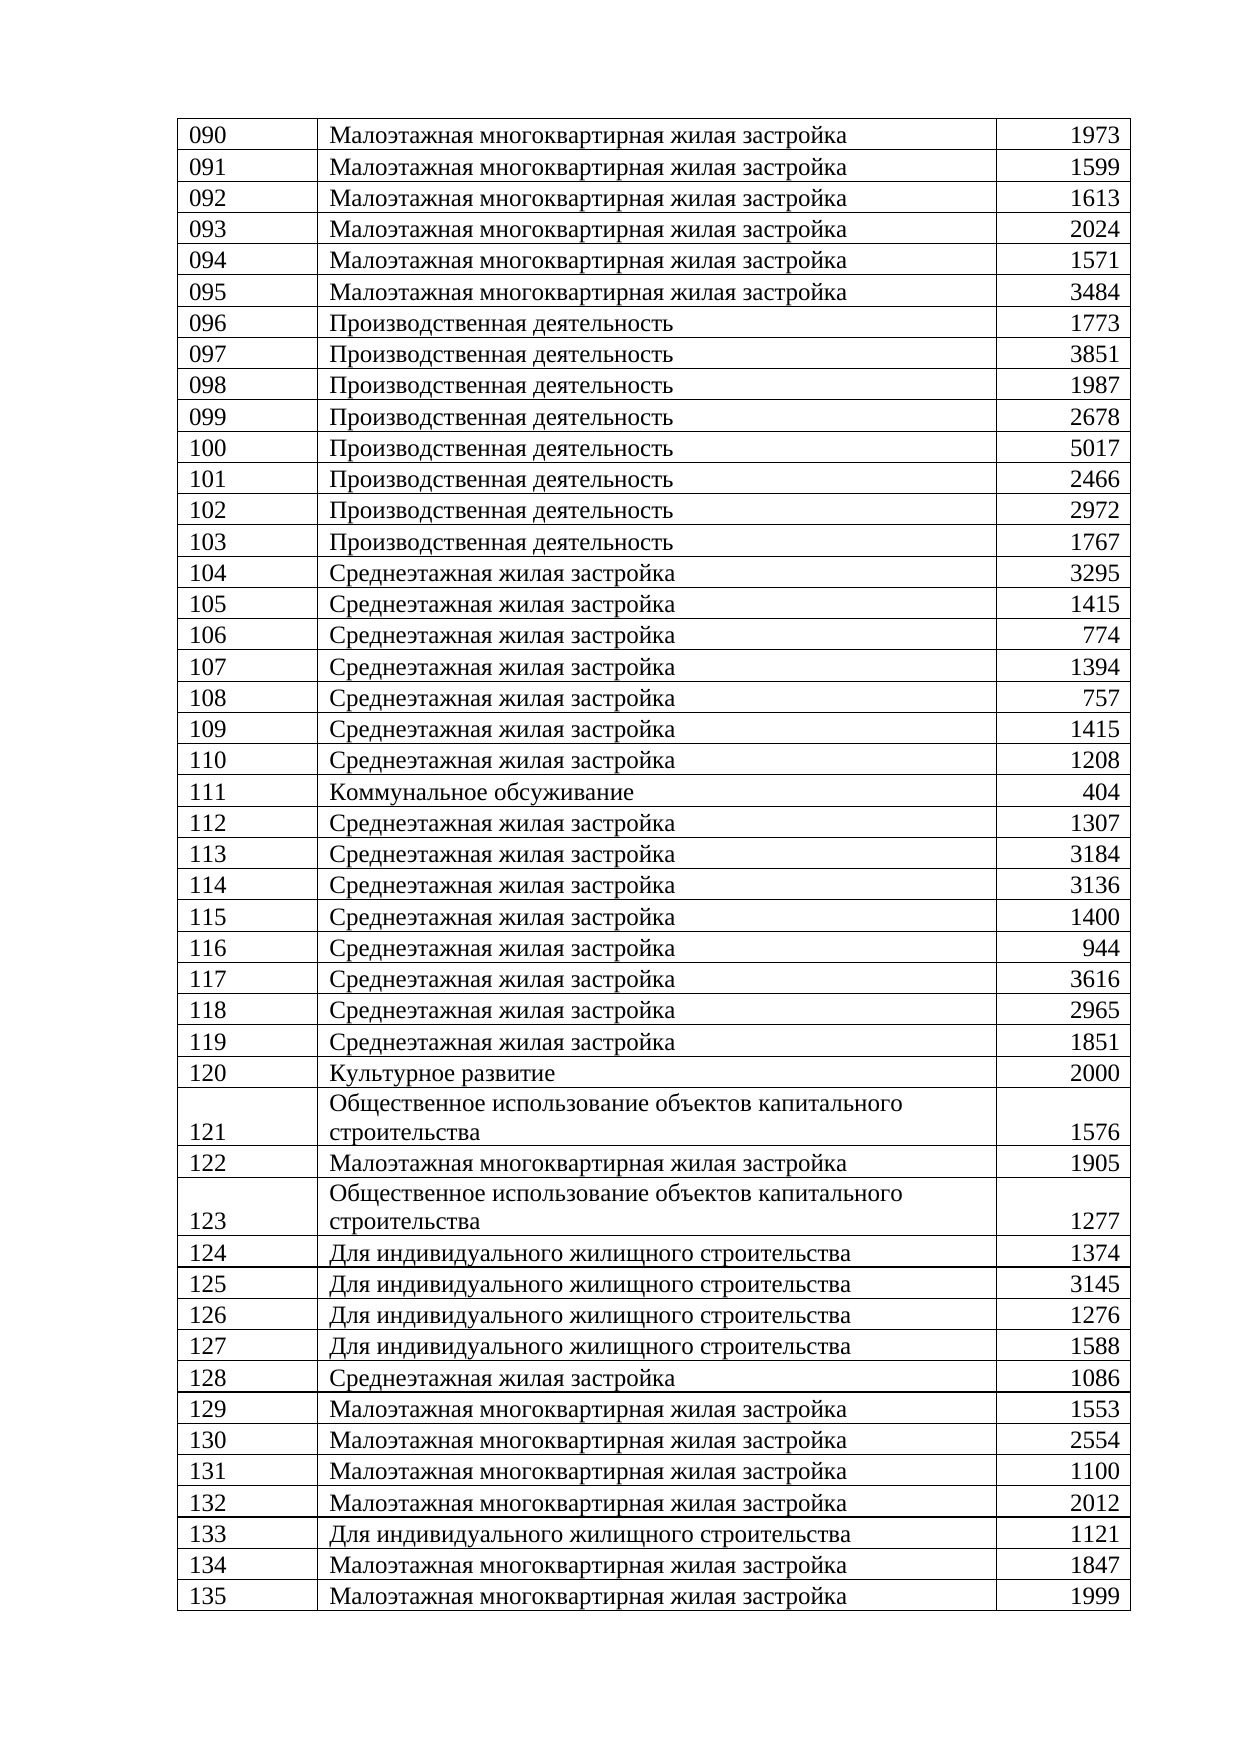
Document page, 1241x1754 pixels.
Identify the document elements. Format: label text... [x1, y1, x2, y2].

table_cell 1415 [997, 588, 1130, 618]
table_cell Коммунальное обсуживание [318, 775, 996, 806]
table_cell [318, 1549, 996, 1579]
table_cell 094 [178, 244, 317, 274]
table_cell Производственная деятельность [318, 525, 996, 556]
table_cell 124 [178, 1236, 317, 1266]
table_cell Среднеэтажная жилая застройка [318, 619, 996, 649]
table_cell 093 [178, 213, 317, 243]
table_cell 1613 [997, 182, 1130, 212]
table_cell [318, 150, 996, 181]
table_cell 120 [178, 1057, 317, 1087]
table_cell 2466 [997, 463, 1130, 493]
table_cell 090 [178, 119, 317, 149]
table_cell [318, 119, 996, 149]
table_cell 3145 [997, 1268, 1130, 1298]
table_cell 115 [178, 900, 317, 931]
table_cell 1553 [997, 1393, 1130, 1423]
table_cell 123 [178, 1178, 317, 1235]
table_cell 1767 [997, 525, 1130, 556]
table_cell 127 [178, 1330, 317, 1360]
table_cell 097 [178, 338, 317, 368]
table_cell 112 [178, 807, 317, 837]
table_cell 3851 [997, 338, 1130, 368]
table_cell 3184 [997, 838, 1130, 868]
table_cell 126 [178, 1299, 317, 1329]
table_cell 1394 [997, 650, 1130, 681]
table_cell 117 [178, 963, 317, 993]
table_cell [318, 213, 996, 243]
table_cell Производственная деятельность [318, 307, 996, 337]
table_cell Малоэтажная многоквартирная жилая застройка [318, 1424, 996, 1454]
table_cell Для индивидуального жилищного строительства [318, 1518, 996, 1548]
table_cell Среднеэтажная жилая застройка [318, 1025, 996, 1056]
table_cell 104 [178, 557, 317, 587]
table_cell 944 [997, 932, 1130, 962]
table_cell Для индивидуального жилищного строительства [318, 1330, 996, 1360]
table_cell Среднеэтажная жилая застройка [318, 963, 996, 993]
table_cell 1571 [997, 244, 1130, 274]
table_cell Среднеэтажная жилая застройка [318, 807, 996, 837]
table_cell 113 [178, 838, 317, 868]
table_cell Производственная деятельность [318, 494, 996, 524]
table_cell Производственная деятельность [318, 463, 996, 493]
table_cell Общественное использование объектов капитального строительства [318, 1178, 996, 1235]
table_cell 1851 [997, 1025, 1130, 1056]
table_cell 1100 [997, 1455, 1130, 1485]
table_cell 1277 [997, 1178, 1130, 1235]
table_cell 2678 [997, 400, 1130, 431]
table_cell 119 [178, 1025, 317, 1056]
table_cell 3616 [997, 963, 1130, 993]
table_cell Для индивидуального жилищного строительства [318, 1299, 996, 1329]
table_cell 103 [178, 525, 317, 556]
table_cell 099 [178, 400, 317, 431]
table_cell 110 [178, 744, 317, 774]
table_cell 121 [178, 1088, 317, 1145]
table_cell 102 [178, 494, 317, 524]
table_cell 091 [178, 150, 317, 181]
table_cell 125 [178, 1268, 317, 1298]
table_cell Производственная деятельность [318, 432, 996, 462]
table_cell 3484 [997, 275, 1130, 306]
table_cell Среднеэтажная жилая застройка [318, 557, 996, 587]
table_cell Среднеэтажная жилая застройка [318, 900, 996, 931]
table_cell Среднеэтажная жилая застройка [318, 1361, 996, 1391]
table_cell 1415 [997, 713, 1130, 743]
table_cell 1576 [997, 1088, 1130, 1145]
table_cell 116 [178, 932, 317, 962]
table_cell Среднеэтажная жилая застройка [318, 994, 996, 1024]
table_cell Среднеэтажная жилая застройка [318, 932, 996, 962]
table_cell 111 [178, 775, 317, 806]
table_cell Для индивидуального жилищного строительства [318, 1236, 996, 1266]
table_cell 2965 [997, 994, 1130, 1024]
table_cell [318, 1580, 996, 1610]
table_cell 133 [178, 1518, 317, 1548]
table_cell 1208 [997, 744, 1130, 774]
table_cell Среднеэтажная жилая застройка [318, 713, 996, 743]
table_cell 1307 [997, 807, 1130, 837]
table_cell Производственная деятельность [318, 400, 996, 431]
table_cell Малоэтажная многоквартирная жилая застройка [318, 1393, 996, 1423]
table_cell 5017 [997, 432, 1130, 462]
table_cell 1999 [997, 1580, 1130, 1610]
table_cell Производственная деятельность [318, 338, 996, 368]
table_cell Малоэтажная многоквартирная жилая застройка [318, 1455, 996, 1485]
table_cell 128 [178, 1361, 317, 1391]
table_cell 1987 [997, 369, 1130, 399]
table_cell 092 [178, 182, 317, 212]
table_cell 122 [178, 1146, 317, 1177]
table_cell Среднеэтажная жилая застройка [318, 744, 996, 774]
table_cell Среднеэтажная жилая застройка [318, 682, 996, 712]
table_cell 1086 [997, 1361, 1130, 1391]
table_cell 2554 [997, 1424, 1130, 1454]
table_cell 2000 [997, 1057, 1130, 1087]
table_cell 096 [178, 307, 317, 337]
table_cell Среднеэтажная жилая застройка [318, 650, 996, 681]
table_cell 1374 [997, 1236, 1130, 1266]
table_cell 131 [178, 1455, 317, 1485]
table_cell Общественное использование объектов капитального строительства [318, 1088, 996, 1145]
table_cell 100 [178, 432, 317, 462]
table_cell 1773 [997, 307, 1130, 337]
table_cell 1121 [997, 1518, 1130, 1548]
table_cell Малоэтажная многоквартирная жилая застройка [318, 275, 996, 306]
table_cell 2012 [997, 1486, 1130, 1516]
table_cell 108 [178, 682, 317, 712]
table_cell 107 [178, 650, 317, 681]
table_cell 132 [178, 1486, 317, 1516]
table_cell 109 [178, 713, 317, 743]
table_cell 105 [178, 588, 317, 618]
table_cell 134 [178, 1549, 317, 1579]
table_cell 757 [997, 682, 1130, 712]
table_cell Среднеэтажная жилая застройка [318, 869, 996, 899]
table_cell 2972 [997, 494, 1130, 524]
table_cell 135 [178, 1580, 317, 1610]
table_cell 1973 [997, 119, 1130, 149]
table_cell 1905 [997, 1146, 1130, 1177]
table_cell 3136 [997, 869, 1130, 899]
table_cell 1847 [997, 1549, 1130, 1579]
table_cell 130 [178, 1424, 317, 1454]
table_cell Культурное развитие [318, 1057, 996, 1087]
table_cell 114 [178, 869, 317, 899]
table_cell 1599 [997, 150, 1130, 181]
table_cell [318, 182, 996, 212]
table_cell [318, 1486, 996, 1516]
table_cell 106 [178, 619, 317, 649]
table_cell Малоэтажная многоквартирная жилая застройка [318, 1146, 996, 1177]
table_cell 129 [178, 1393, 317, 1423]
table_cell 1588 [997, 1330, 1130, 1360]
table_cell 098 [178, 369, 317, 399]
table_cell Производственная деятельность [318, 369, 996, 399]
table_cell 774 [997, 619, 1130, 649]
table_cell 3295 [997, 557, 1130, 587]
table_cell Для индивидуального жилищного строительства [318, 1268, 996, 1298]
table_cell Среднеэтажная жилая застройка [318, 838, 996, 868]
table_cell 404 [997, 775, 1130, 806]
table_cell 095 [178, 275, 317, 306]
table_cell 1276 [997, 1299, 1130, 1329]
table_cell 118 [178, 994, 317, 1024]
table_cell Малоэтажная многоквартирная жилая застройка [318, 244, 996, 274]
table_cell 1400 [997, 900, 1130, 931]
table_cell 101 [178, 463, 317, 493]
table_cell Среднеэтажная жилая застройка [318, 588, 996, 618]
table_cell 2024 [997, 213, 1130, 243]
